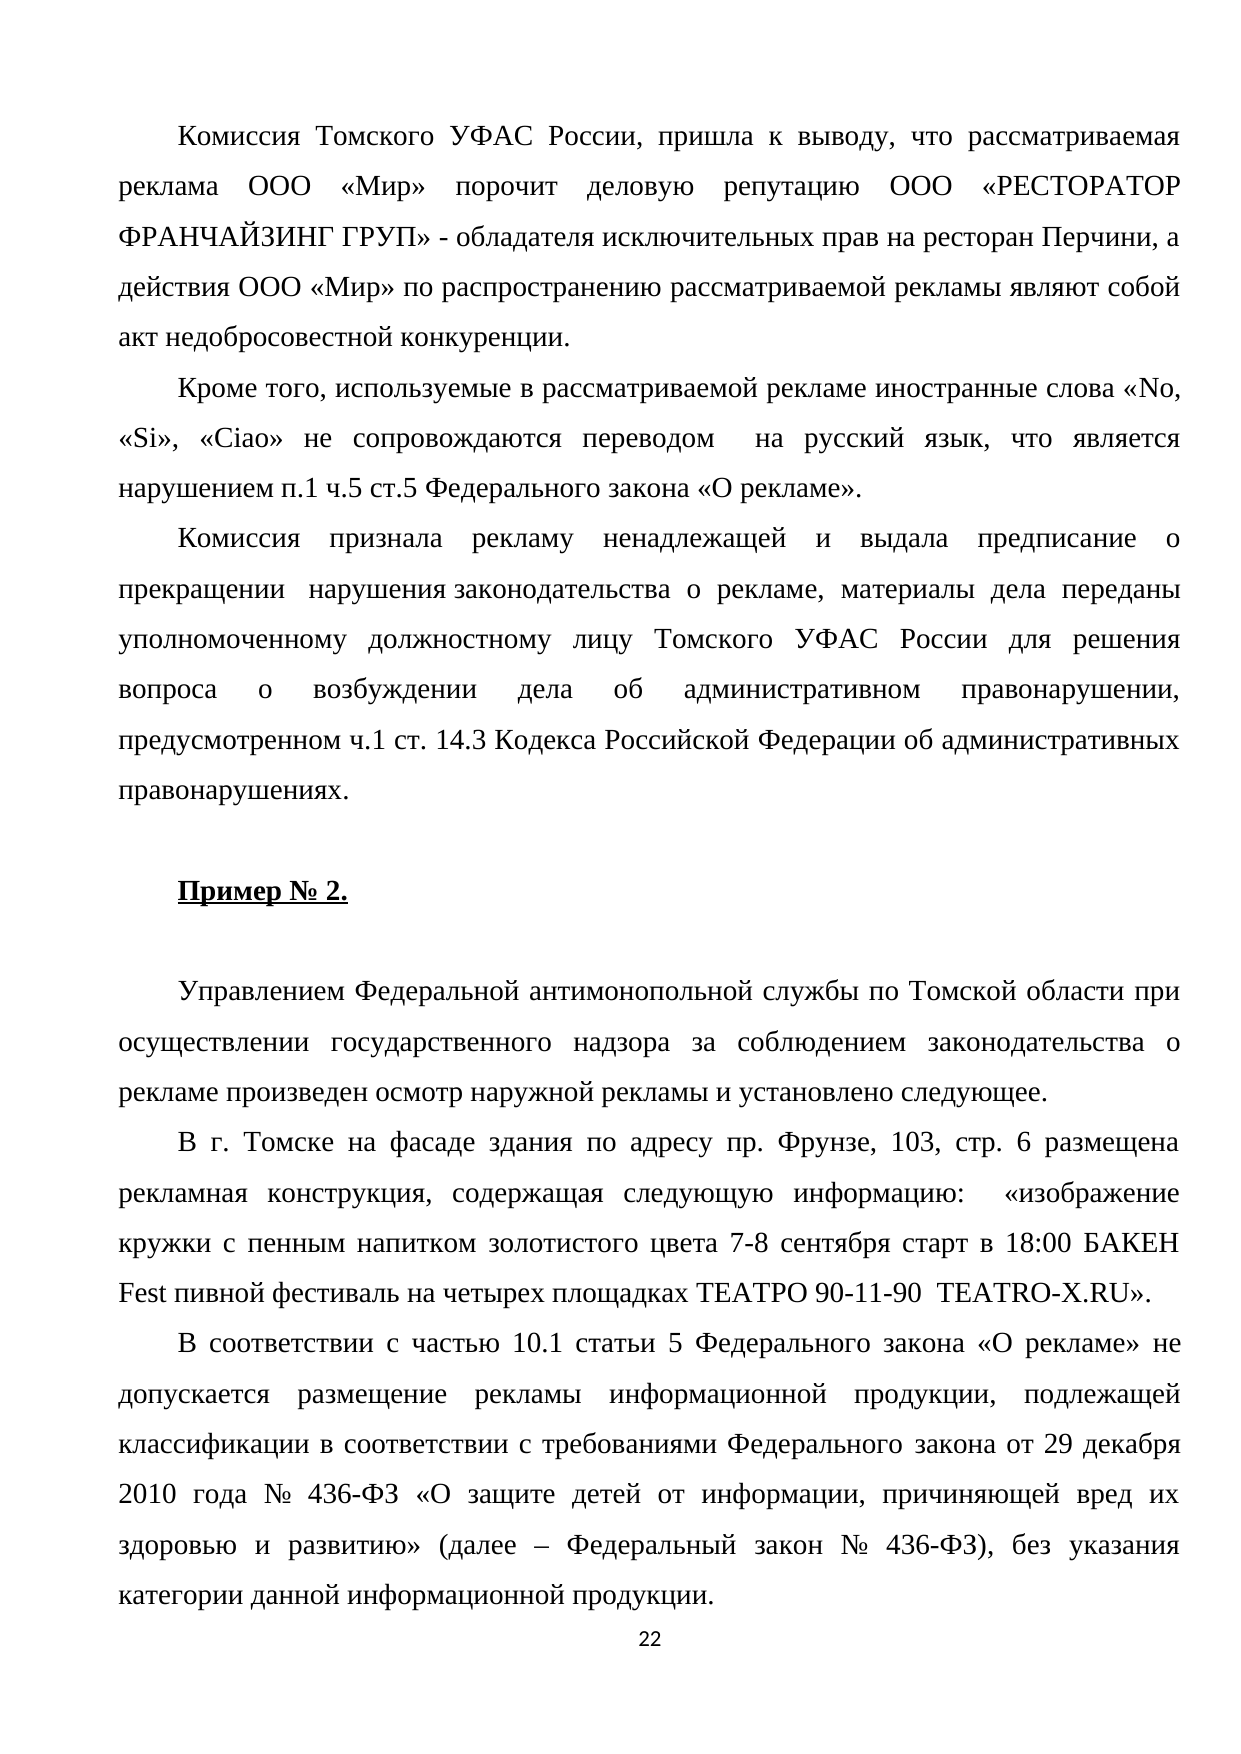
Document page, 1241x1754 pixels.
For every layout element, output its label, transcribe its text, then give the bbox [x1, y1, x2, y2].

text Управлением Федеральной антимонопольной службы по Томской области при осуществлении государственного надзора за соблюдением законодательства о рекламе произведен осмотр наружной рекламы и установлено следующее. [118, 973, 1181, 1108]
text Кроме того, используемые в рассматриваемой рекламе иностранные слова «No, «Si», «Ciao» не сопровождаются переводом на русский язык, что является нарушением п.1 ч.5 ст.5 Федерального закона «О рекламе». [118, 370, 1181, 504]
text В г. Томске на фасаде здания по адресу пр. Фрунзе, 103, стр. 6 размещена рекламная конструкция, содержащая следующую информацию: «изображение кружки с пенным напитком золотистого цвета 7-8 сентября старт в 18:00 БАКЕН Fest пивной фестиваль на четырех площадках ТЕАТРО 90-11-90 TEATRO-X.RU». [118, 1124, 1181, 1309]
text Комиссия Томского УФАС России, пришла к выводу, что рассматриваемая реклама ООО «Мир» порочит деловую репутацию ООО «РЕСТОРАТОР ФРАНЧАЙЗИНГ ГРУП» - обладателя исключительных прав на ресторан Перчини, а действия ООО «Мир» по распространению рассматриваемой рекламы являют собой акт недобросовестной конкуренции. [118, 118, 1181, 353]
text Пример № 2. [118, 873, 1181, 906]
text Комиссия признала рекламу ненадлежащей и выдала предписание о прекращении нарушения законодательства о рекламе, материалы дела переданы уполномоченному должностному лицу Томского УФАС России для решения вопроса о возбуждении дела об административном правонарушении, предусмотренном ч.1 ст. 14.3 Кодекса Российской Федерации об административных правонарушениях. [118, 521, 1181, 806]
text В соответствии с частью 10.1 статьи 5 Федерального закона «О рекламе» не допускается размещение рекламы информационной продукции, подлежащей классификации в соответствии с требованиями Федерального закона от 29 декабря 2010 года № 436-ФЗ «О защите детей от информации, причиняющей вред их здоровью и развитию» (далее – Федеральный закон № 436-ФЗ), без указания категории данной информационной продукции. [118, 1326, 1181, 1611]
